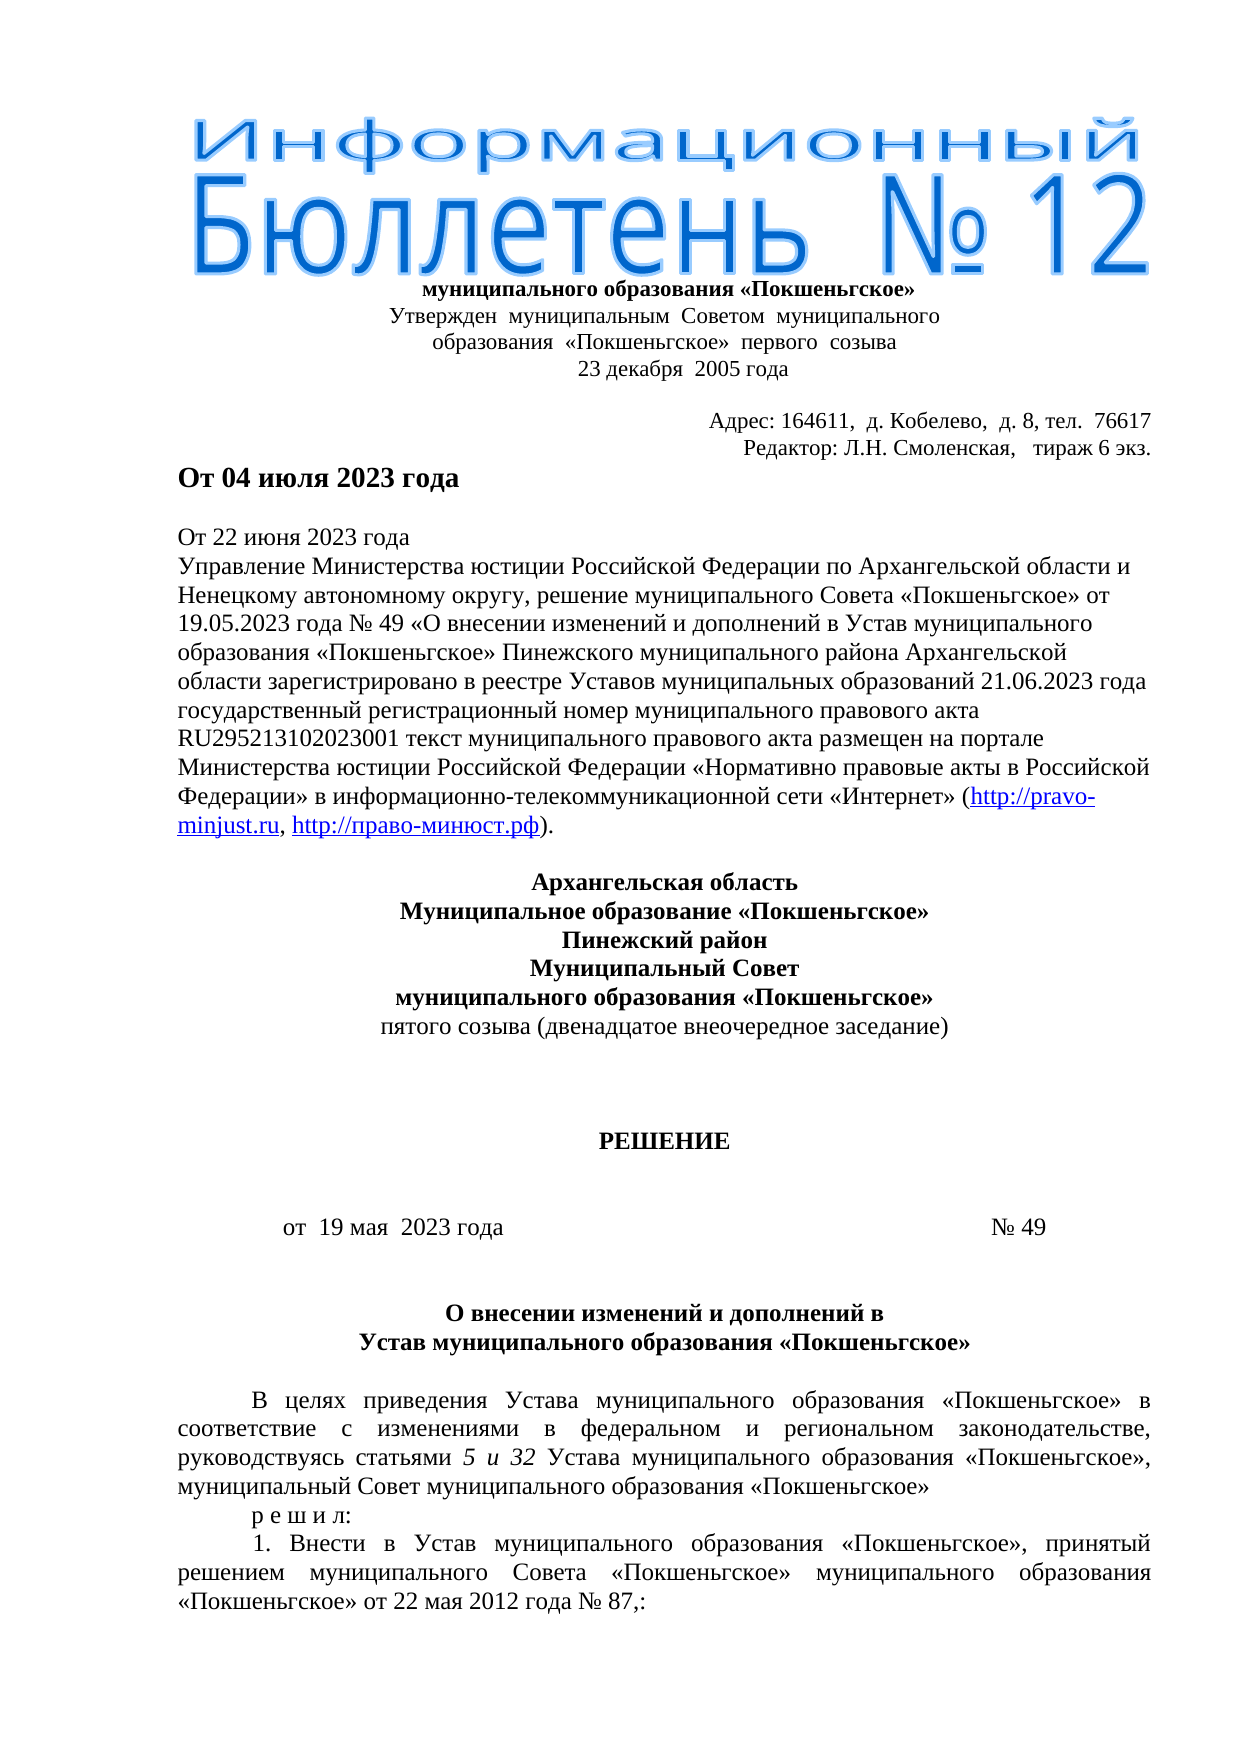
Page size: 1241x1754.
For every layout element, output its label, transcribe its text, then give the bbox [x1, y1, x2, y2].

title Муниципальное образование «Покшеньгское» [177, 896, 1152, 925]
title Пинежский район [177, 925, 1152, 953]
text От 22 июня 2023 года [177, 522, 1152, 551]
title пятого созыва (двенадцатое внеочередное заседание) [177, 1011, 1152, 1040]
title муниципального образования «Покшеньгское» [177, 982, 1152, 1011]
text Адрес: 164611, д. Кобелево, д. 8, тел. 76617 [177, 407, 1152, 434]
title Муниципальный Совет [177, 953, 1152, 982]
title Устав муниципального образования «Покшеньгское» [177, 1327, 1152, 1356]
text р е ш и л: [177, 1500, 1152, 1528]
text образования «Покшеньгское» первого созыва [177, 328, 1152, 354]
text 23 декабря 2005 года [215, 354, 1152, 381]
text Утвержден муниципальным Советом муниципального [177, 302, 1152, 328]
text Управление Министерства юстиции Российской Федерации по Архангельской области и Ненецкому автономному округу, решение муниципального Совета «Покшеньгское» от 19.05.2023 года № 49 «О внесении изменений и дополнений в Устав муниципального образования «Покшеньгское» Пинежского муниципального района Архангельской области зарегистрировано в реестре Уставов муниципальных образований 21.06.2023 года государственный регистрационный номер муниципального правового акта RU295213102023001 текст муниципального правового акта размещен на портале Министерства юстиции Российской Федерации «Нормативно правовые акты в Российской Федерации» в информационно-телекоммуникационной сети «Интернет» (http://pravo-minjust.ru, http://право-минюст.рф). [177, 551, 1152, 838]
title РЕШЕНИЕ [177, 1126, 1152, 1155]
title О внесении изменений и дополнений в [177, 1298, 1152, 1327]
text В целях приведения Устава муниципального образования «Покшеньгское» в соответствие с изменениями в федеральном и региональном законодательстве, руководствуясь статьями 5 и 32 Устава муниципального образования «Покшеньгское», муниципальный Совет муниципального образования «Покшеньгское» [177, 1385, 1152, 1500]
title от 19 мая 2023 года № 49 [177, 1212, 1152, 1241]
text От 04 июля 2023 года [177, 460, 1152, 493]
text 1. Внести в Устав муниципального образования «Покшеньгское», принятый решением муниципального Совета «Покшеньгское» муниципального образования «Покшеньгское» от 22 мая 2012 года № 87,: [177, 1528, 1152, 1615]
text Редактор: Л.Н. Смоленская, тираж 6 экз. [177, 434, 1152, 460]
text муниципального образования «Покшеньгское» [177, 276, 1152, 302]
title Архангельская область [177, 867, 1152, 896]
